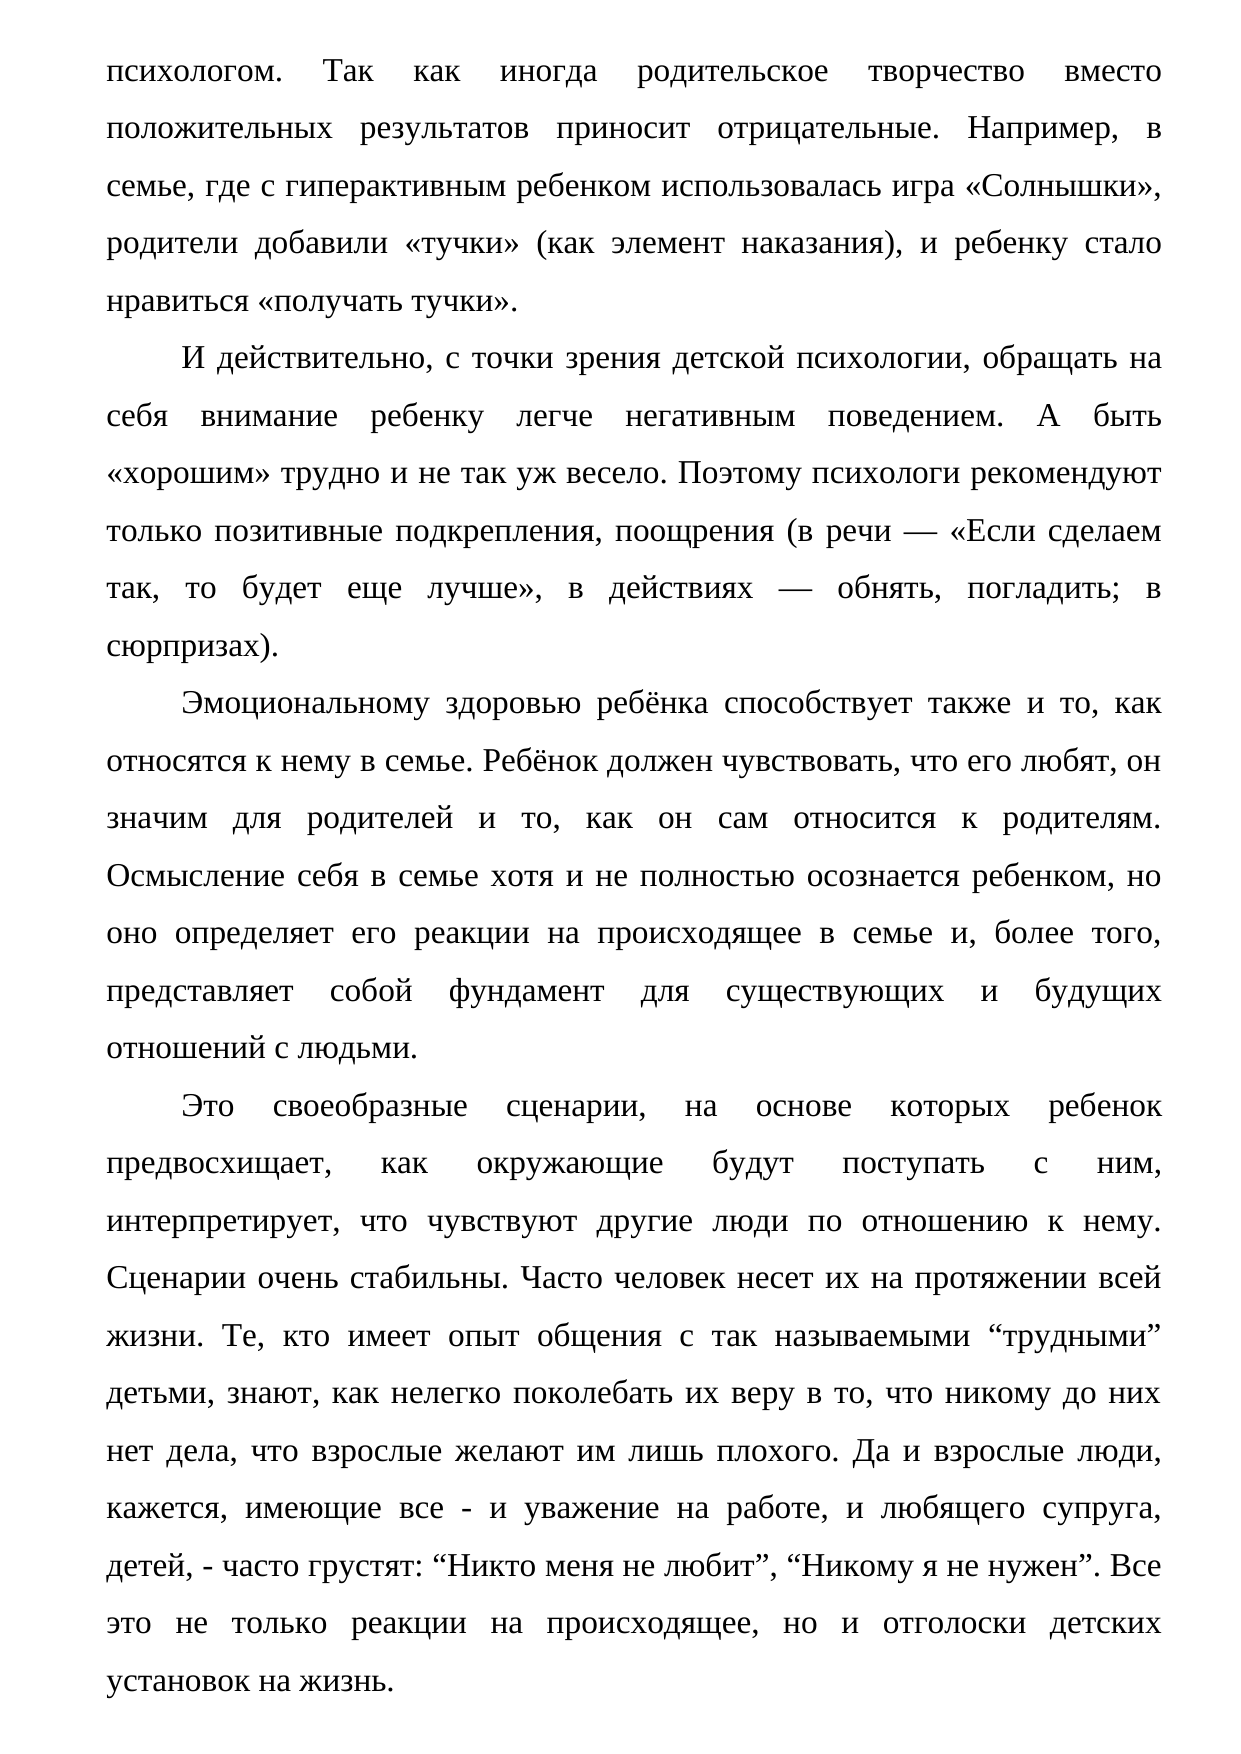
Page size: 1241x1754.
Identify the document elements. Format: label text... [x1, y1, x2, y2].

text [106, 50, 1163, 318]
text И действительно, с точки зрения детской психологии, обращать на себя внимание ребенку легче негативным поведением. А быть «хорошим» трудно и не так уж весело. Поэтому психологи рекомендуют только позитивные подкрепления, поощрения (в речи — «Если сделаем так, то будет еще лучше», в действиях — обнять, погладить; в сюрпризах). [106, 337, 1163, 663]
text Эмоциональному здоровью ребёнка способствует также и то, как относятся к нему в семье. Ребёнок должен чувствовать, что его любят, он значим для родителей и то, как он сам относится к родителям. Осмысление себя в семье хотя и не полностью осознается ребенком, но оно определяет его реакции на происходящее в семье и, более того, представляет собой фундамент для существующих и будущих отношений с людьми. [106, 682, 1163, 1066]
text Это своеобразные сценарии, на основе которых ребенок предвосхищает, как окружающие будут поступать с ним, интерпретирует, что чувствуют другие люди по отношению к нему. Сценарии очень стабильны. Часто человек несет их на протяжении всей жизни. Те, кто имеет опыт общения с так называемыми “трудными” детьми, знают, как нелегко поколебать их веру в то, что никому до них нет дела, что взрослые желают им лишь плохого. Да и взрослые люди, кажется, имеющие все - и уважение на работе, и любящего супруга, детей, - часто грустят: “Никто меня не любит”, “Никому я не нужен”. Все это не только реакции на происходящее, но и отголоски детских установок на жизнь. [106, 1085, 1163, 1698]
